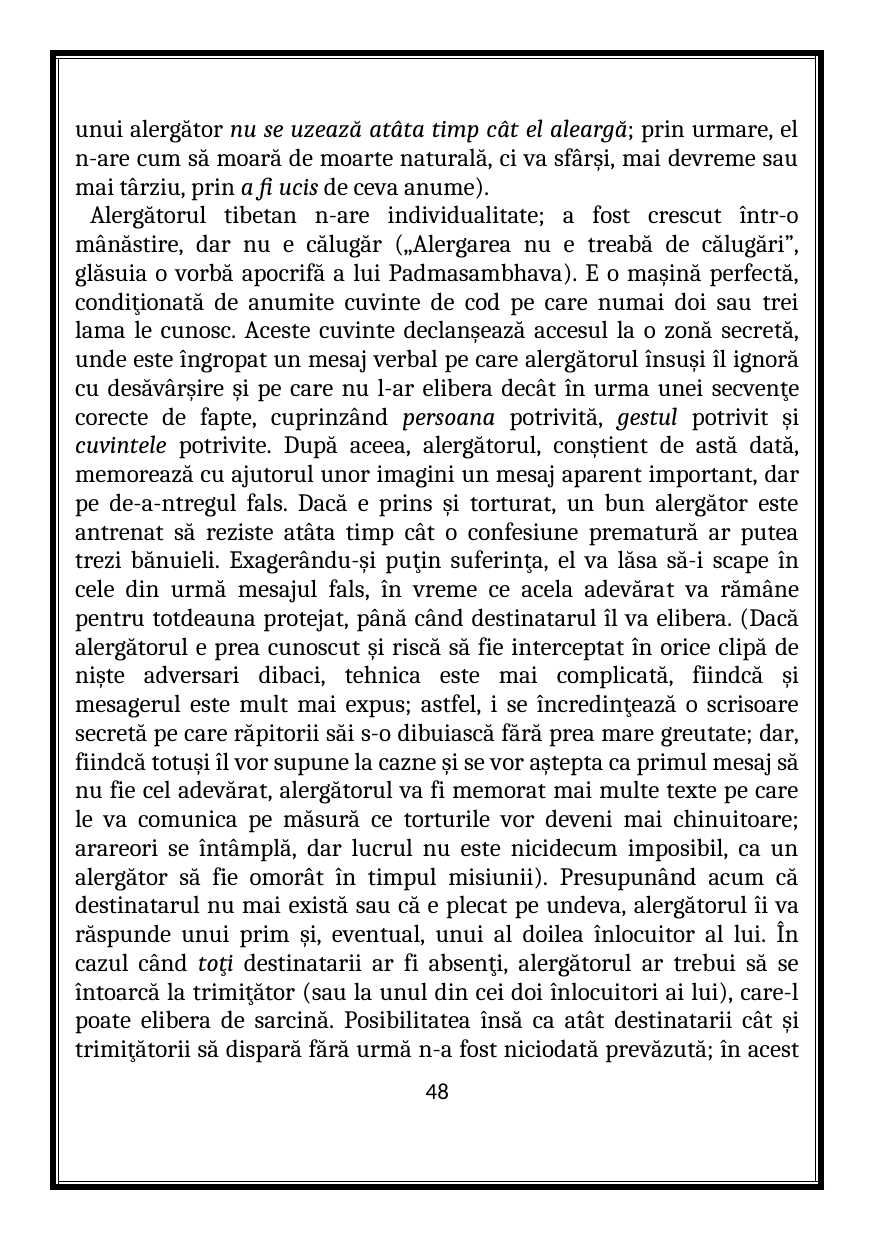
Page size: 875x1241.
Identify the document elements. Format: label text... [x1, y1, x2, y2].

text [75, 115, 799, 201]
